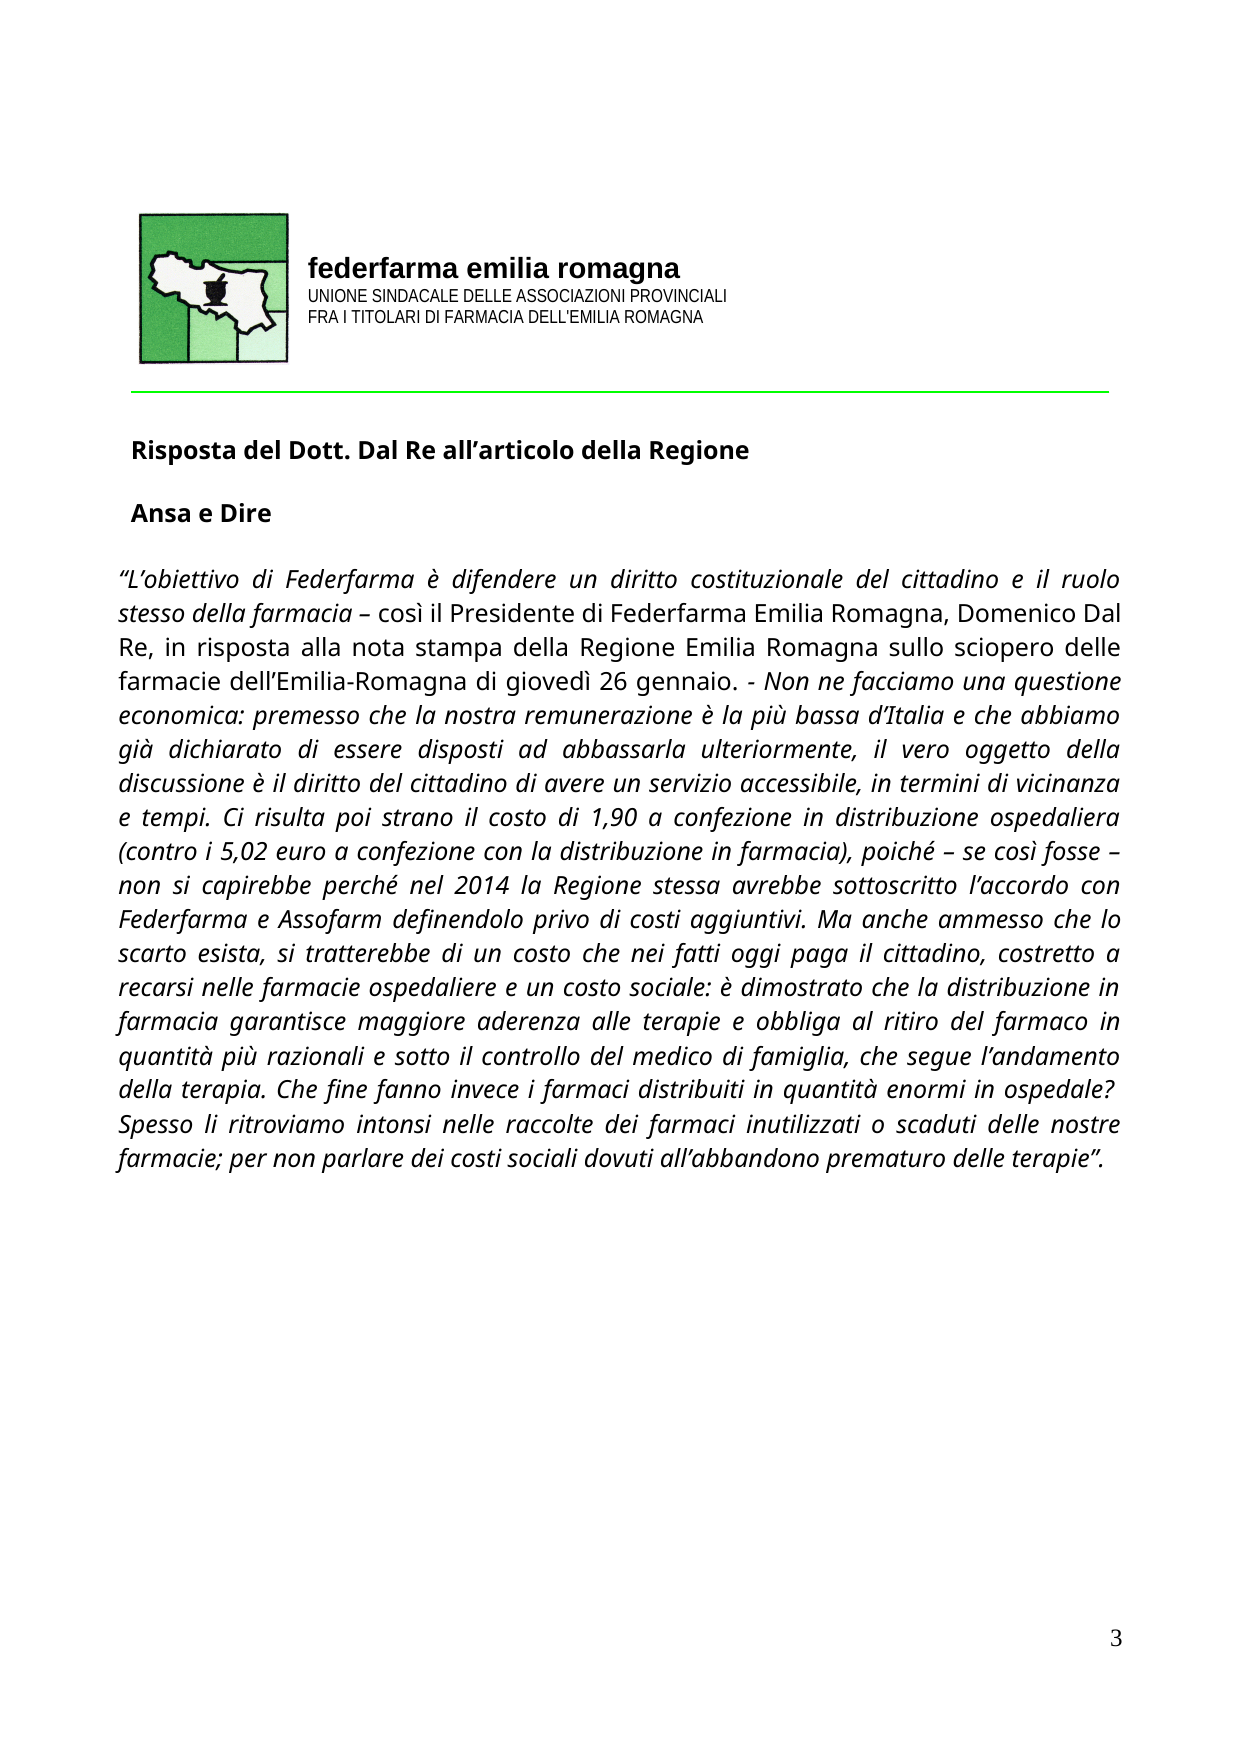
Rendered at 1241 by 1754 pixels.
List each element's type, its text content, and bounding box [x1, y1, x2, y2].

text “L’obiettivo di Federfarma è difendere un diritto costituzionale del cittadino e il ruolo stesso della farmacia – così il Presidente di Federfarma Emilia Romagna, Domenico Dal Re, in risposta alla nota stampa della Regione Emilia Romagna sullo sciopero delle farmacie dell’Emilia-Romagna di giovedì 26 gennaio. - Non ne facciamo una questione economica: premesso che la nostra remunerazione è la più bassa d’Italia e che abbiamo già dichiarato di essere disposti ad abbassarla ulteriormente, il vero oggetto della discussione è il diritto del cittadino di avere un servizio accessibile, in termini di vicinanza e tempi. Ci risulta poi strano il costo di 1,90 a confezione in distribuzione ospedaliera (contro i 5,02 euro a confezione con la distribuzione in farmacia), poiché – se così fosse – non si capirebbe perché nel 2014 la Regione stessa avrebbe sottoscritto l’accordo con Federfarma e Assofarm definendolo privo di costi aggiuntivi. Ma anche ammesso che lo scarto esista, si tratterebbe di un costo che nei fatti oggi paga il cittadino, costretto a recarsi nelle farmacie ospedaliere e un costo sociale: è dimostrato che la distribuzione in farmacia garantisce maggiore aderenza alle terapie e obbliga al ritiro del farmaco in quantità più razionali e sotto il controllo del medico di famiglia, che segue l’andamento della terapia. Che fine fanno invece i farmaci distribuiti in quantità enormi in ospedale? Spesso li ritroviamo intonsi nelle raccolte dei farmaci inutilizzati o scaduti delle nostre farmacie; per non parlare dei costi sociali dovuti all’abbandono prematuro delle terapie”. [118, 561, 1122, 1174]
picture [137, 212, 290, 365]
table_header Risposta del Dott. Dal Re all’articolo della Regione Ansa e Dire [128, 182, 1112, 532]
